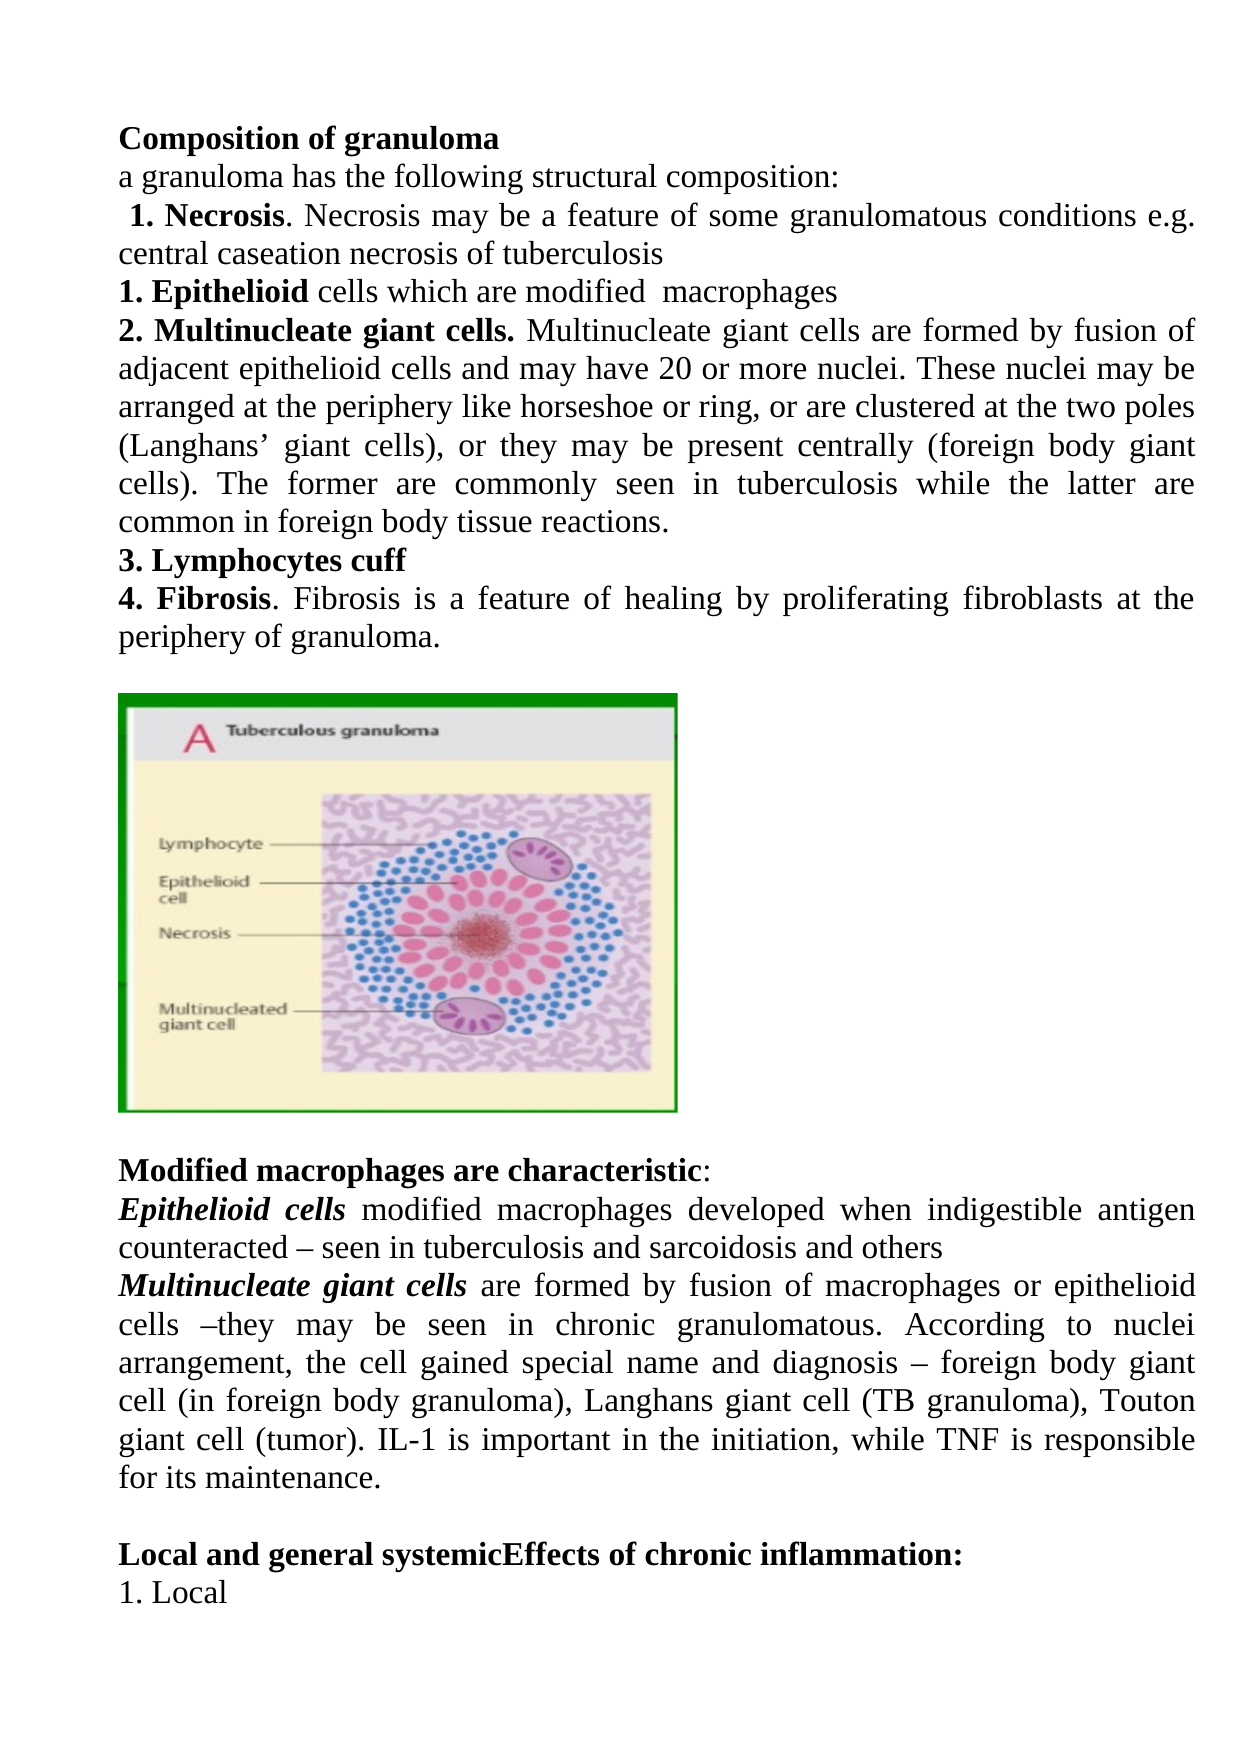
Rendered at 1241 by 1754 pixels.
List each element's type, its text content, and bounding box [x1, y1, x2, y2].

text 1. Epithelioid cells which are modified macrophages [118, 271, 1197, 310]
text 4. Fibrosis. Fibrosis is a feature of healing by proliferating fibroblasts at the periphery of granuloma. [118, 578, 1197, 655]
text Local and general systemicEffects of chronic inflammation: [118, 1534, 1197, 1572]
text 1. Local [118, 1572, 1197, 1611]
text Composition of granuloma [118, 118, 1197, 156]
text Multinucleate giant cells are formed by fusion of macrophages or epithelioid cells –they may be seen in chronic granulomatous. According to nuclei arrangement, the cell gained special name and diagnosis – foreign body giant cell (in foreign body granuloma), Langhans giant cell (TB granuloma), Touton giant cell (tumor). IL-1 is important in the initiation, while TNF is responsible for its maintenance. [118, 1266, 1197, 1496]
text a granuloma has the following structural composition: [118, 156, 1197, 195]
text Epithelioid cells modified macrophages developed when indigestible antigen counteracted – seen in tuberculosis and sarcoidosis and others [118, 1189, 1197, 1266]
text 1. Necrosis. Necrosis may be a feature of some granulomatous conditions e.g. central caseation necrosis of tuberculosis [118, 195, 1197, 271]
text 3. Lymphocytes cuff [118, 540, 1197, 578]
picture [118, 693, 678, 1113]
text Modified macrophages are characteristic: [118, 1151, 1197, 1189]
text 2. Multinucleate giant cells. Multinucleate giant cells are formed by fusion of adjacent epithelioid cells and may have 20 or more nuclei. These nuclei may be arranged at the periphery like horseshoe or ring, or are clustered at the two poles (Langhans’ giant cells), or they may be present centrally (foreign body giant cells). The former are commonly seen in tuberculosis while the latter are common in foreign body tissue reactions. [118, 310, 1197, 540]
